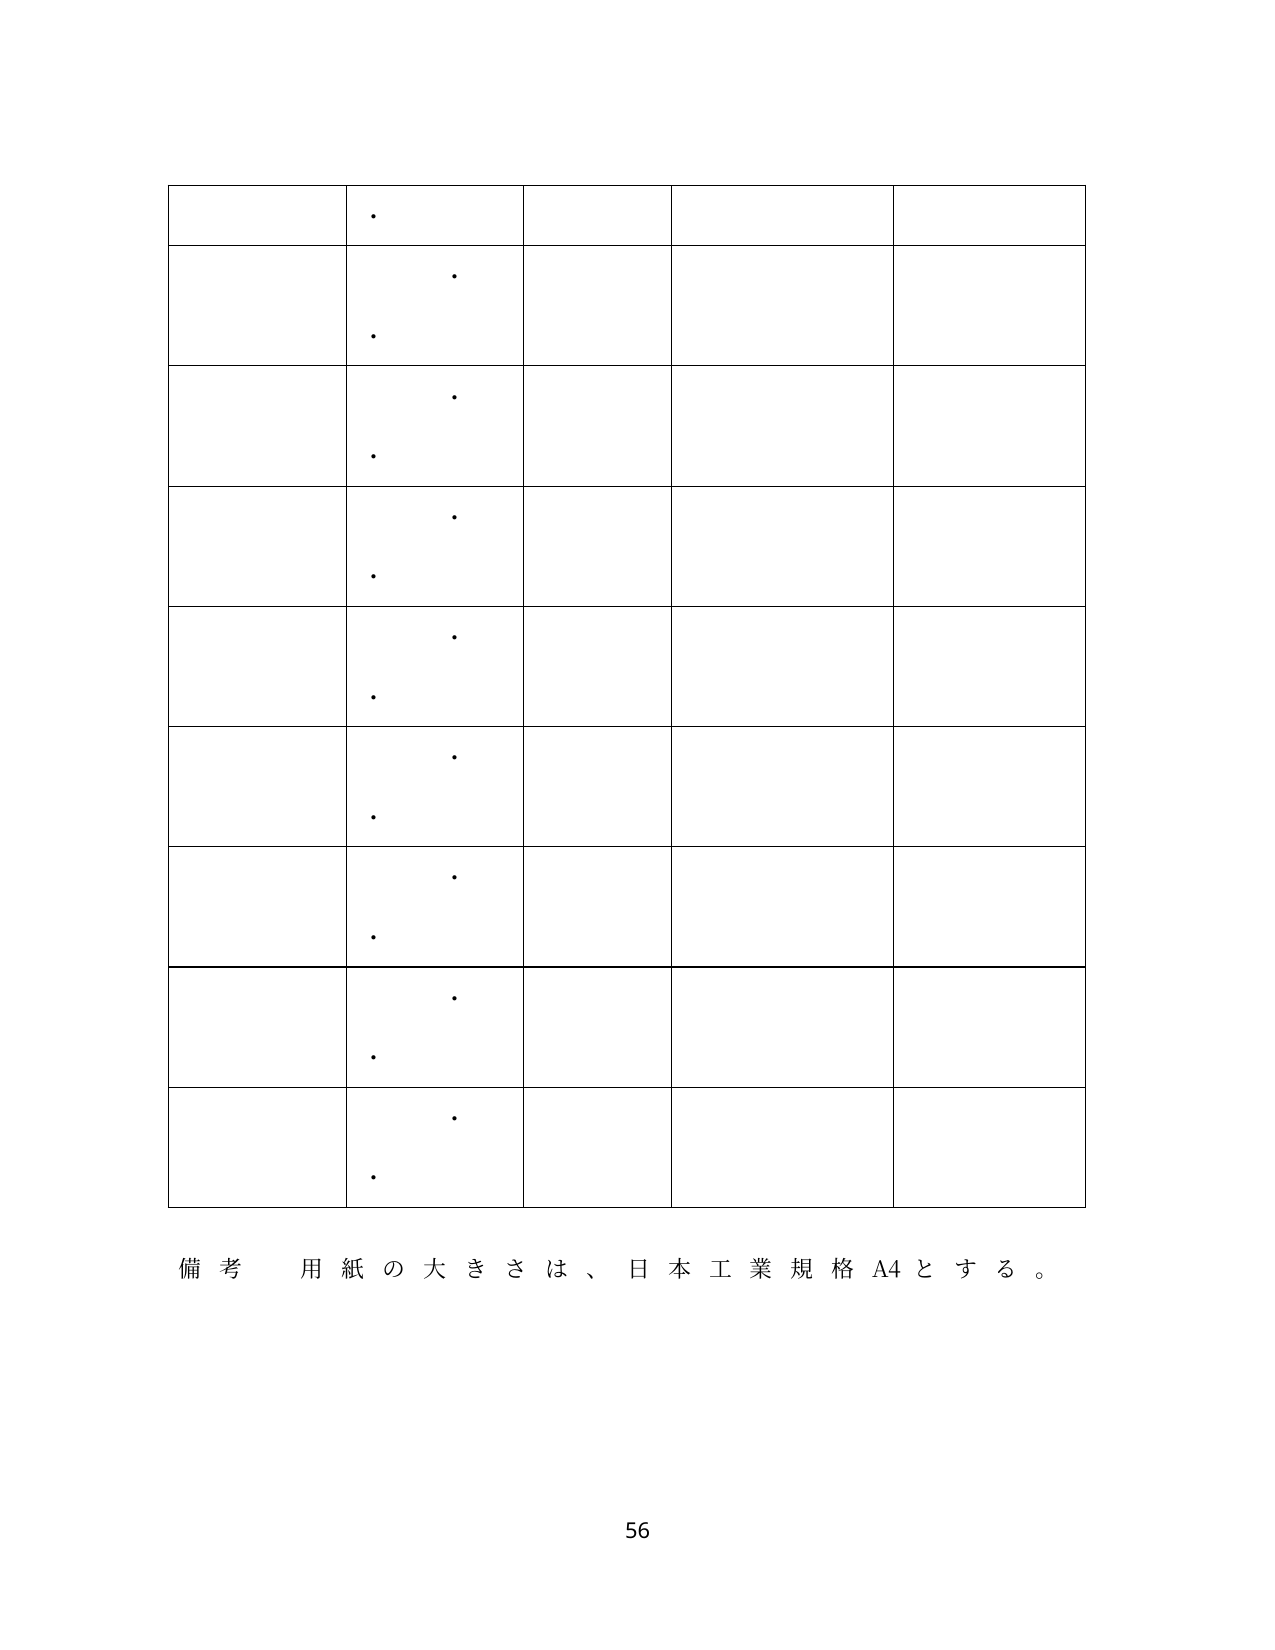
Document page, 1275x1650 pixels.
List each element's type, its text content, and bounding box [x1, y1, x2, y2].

table_cell [169, 607, 346, 726]
text 備考 用紙の大きさは、日本工業規格A4とする。 [178, 1238, 1097, 1297]
table_cell [524, 847, 671, 966]
table_cell [524, 968, 671, 1087]
table_cell [894, 607, 1085, 726]
table_cell [894, 246, 1085, 365]
table_cell [524, 366, 671, 486]
table_cell [894, 366, 1085, 486]
table_cell ・ ・ [347, 727, 523, 846]
table_cell [672, 366, 893, 486]
table_cell [672, 727, 893, 846]
table_cell ・ ・ [347, 1088, 523, 1207]
table_cell [169, 727, 346, 846]
table_cell [672, 607, 893, 726]
table_cell [894, 968, 1085, 1087]
table_cell [169, 847, 346, 966]
table_cell ・ ・ [347, 366, 523, 486]
table_cell ・ ・ [347, 487, 523, 606]
table_cell ・ ・ [347, 968, 523, 1087]
table_cell [672, 186, 893, 245]
table_cell [894, 727, 1085, 846]
table_cell [672, 487, 893, 606]
table_cell [524, 607, 671, 726]
table_cell [169, 968, 346, 1087]
table_cell [894, 1088, 1085, 1207]
table_cell [894, 487, 1085, 606]
table_cell [169, 1088, 346, 1207]
table_cell [169, 487, 346, 606]
table_cell [524, 1088, 671, 1207]
table_cell [672, 847, 893, 966]
table_cell [672, 968, 893, 1087]
table_cell ・ ・ [347, 847, 523, 966]
table_cell [894, 186, 1085, 245]
table_cell ・ ・ [347, 246, 523, 365]
table_cell [894, 847, 1085, 966]
table_cell [672, 246, 893, 365]
table_cell [169, 186, 346, 245]
table_cell [169, 366, 346, 486]
table_cell [169, 246, 346, 365]
table_cell ・ ・ [347, 607, 523, 726]
table_cell [672, 1088, 893, 1207]
table_cell [524, 727, 671, 846]
table_cell [524, 246, 671, 365]
table_cell [524, 186, 671, 245]
table_cell ・ ・ [347, 186, 523, 245]
table_cell [524, 487, 671, 606]
